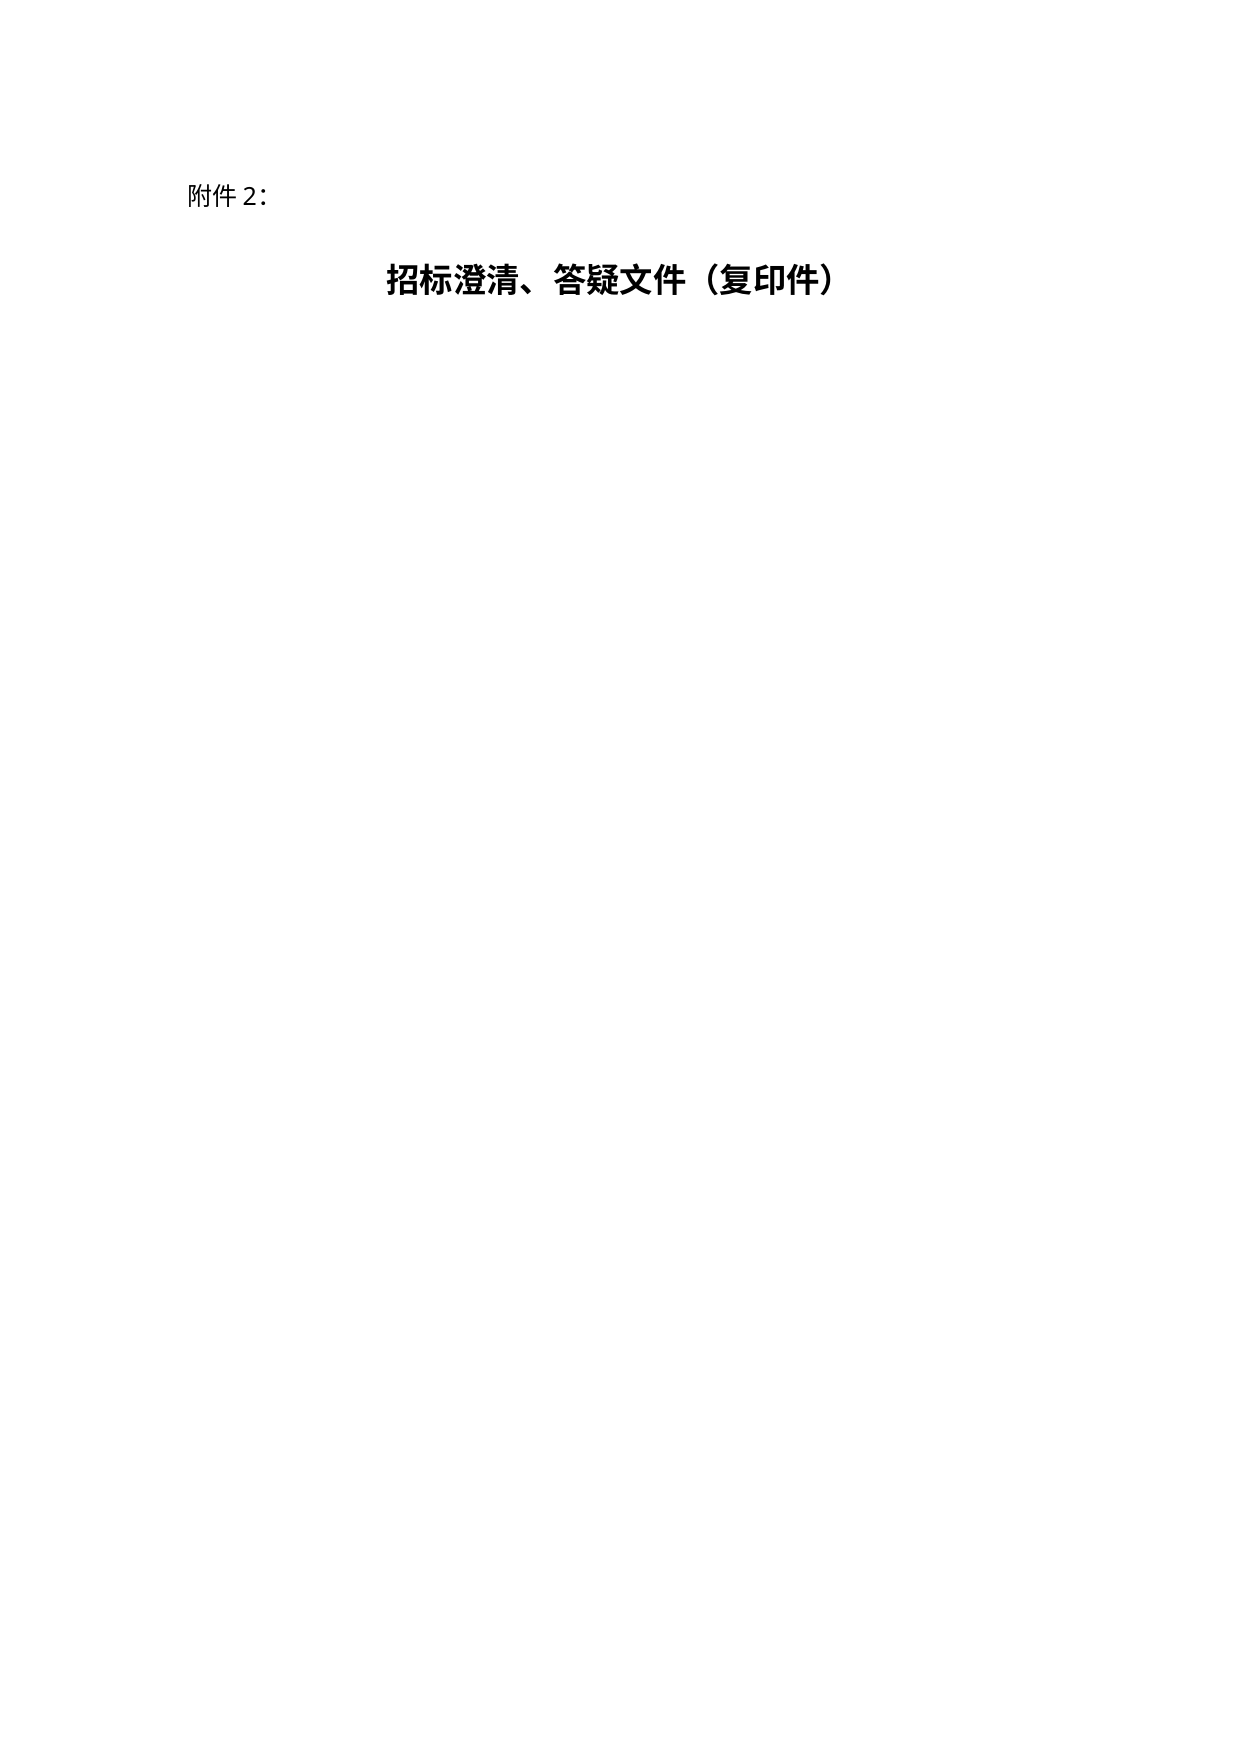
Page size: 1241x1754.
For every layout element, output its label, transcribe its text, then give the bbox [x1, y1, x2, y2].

text 附件2： [187, 162, 1052, 227]
text 招标澄清、答疑文件（复印件） [187, 245, 1052, 310]
